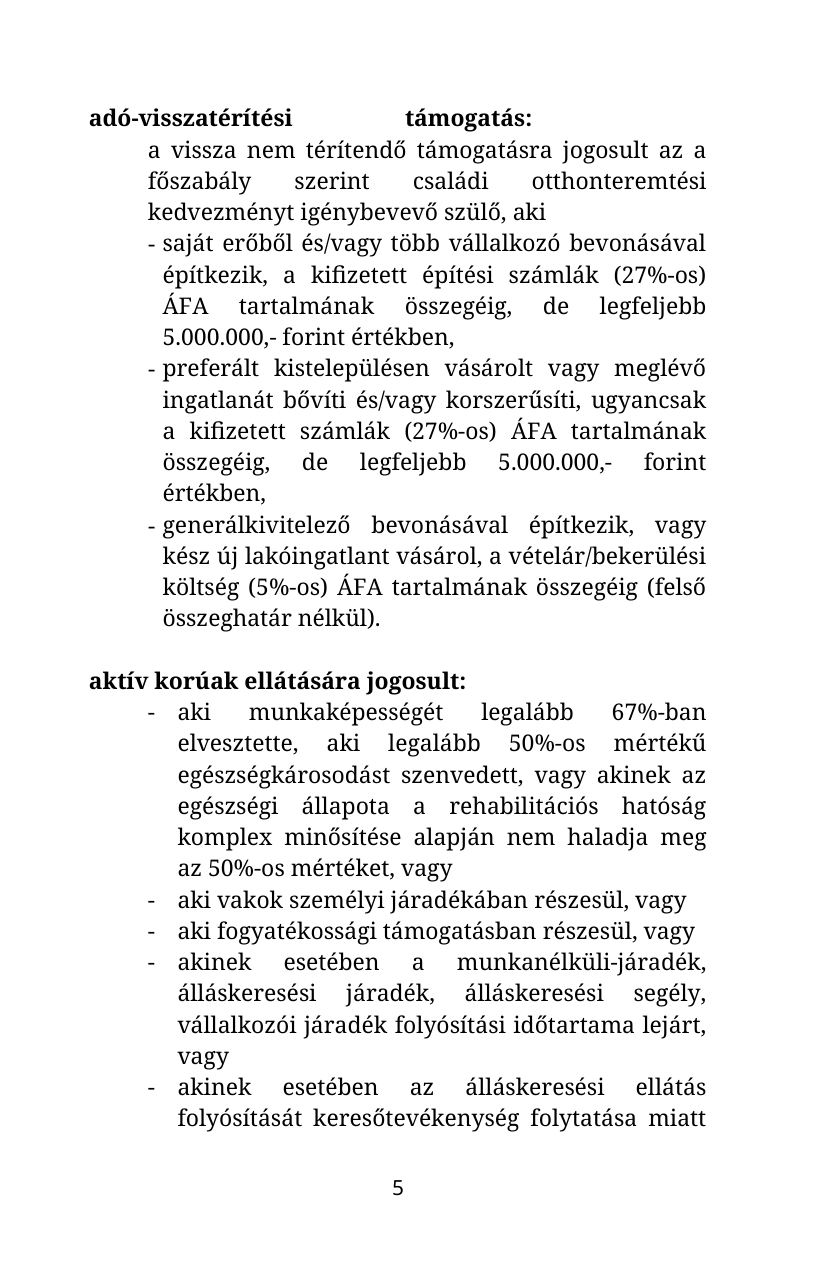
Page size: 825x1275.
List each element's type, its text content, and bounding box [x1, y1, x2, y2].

subtitle a vissza nem térítendő támogatásra jogosult az a főszabály szerint családi otthonteremtési kedvezményt igénybevevő szülő, aki [148, 133, 707, 227]
subtitle aktív korúak ellátására jogosult: [89, 665, 707, 696]
text - aki fogyatékossági támogatásban részesül, vagy [148, 915, 707, 946]
subtitle preferált kistelepülésen vásárolt vagy meglévő ingatlanát bővíti és/vagy korszerűsíti, ugyancsak a kifizetett számlák (27%-os) ÁFA tartalmának összegéig, de legfeljebb 5.000.000,- forint értékben, [148, 352, 707, 508]
subtitle saját erőből és/vagy több vállalkozó bevonásával építkezik, a kifizetett építési számlák (27%-os) ÁFA tartalmának összegéig, de legfeljebb 5.000.000,- forint értékben, [148, 227, 707, 352]
text - aki vakok személyi járadékában részesül, vagy [148, 883, 707, 915]
text - aki munkaképességét legalább 67%-ban elvesztette, aki legalább 50%-os mértékű egészségkárosodást szenvedett, vagy akinek az egészségi állapota a rehabilitációs hatóság komplex minősítése alapján nem haladja meg az 50%-os mértéket, vagy [148, 696, 707, 883]
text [148, 1071, 707, 1133]
subtitle generálkivitelező bevonásával építkezik, vagy kész új lakóingatlant vásárol, a vételár/bekerülési költség (5%-os) ÁFA tartalmának összegéig (felső összeghatár nélkül). [148, 508, 707, 633]
subtitle adó-visszatérítési támogatás: [89, 102, 707, 133]
text - akinek esetében a munkanélküli-járadék, álláskeresési járadék, álláskeresési segély, vállalkozói járadék folyósítási időtartama lejárt, vagy [148, 946, 707, 1071]
